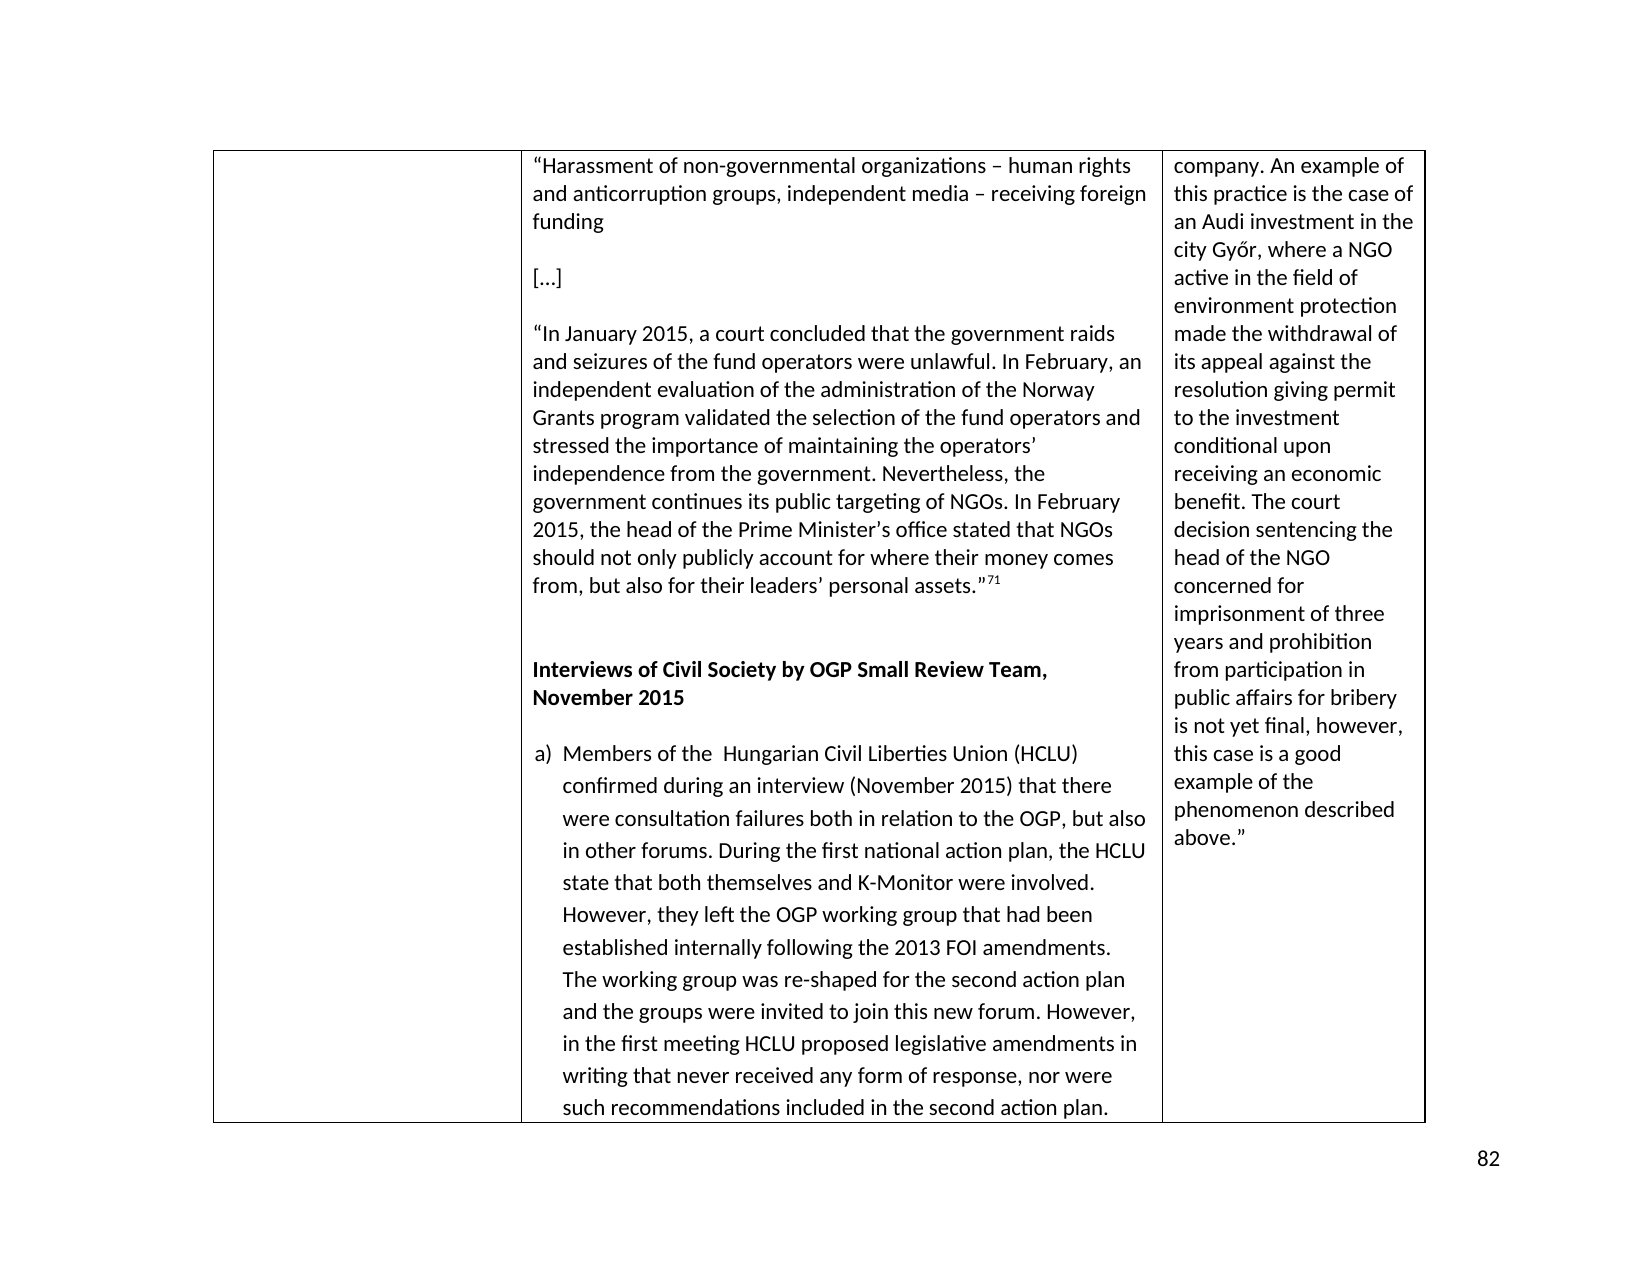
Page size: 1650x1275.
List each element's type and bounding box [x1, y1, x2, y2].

table_cell [214, 151, 521, 1122]
table_cell [522, 151, 1162, 1122]
table_cell [1163, 151, 1424, 1122]
